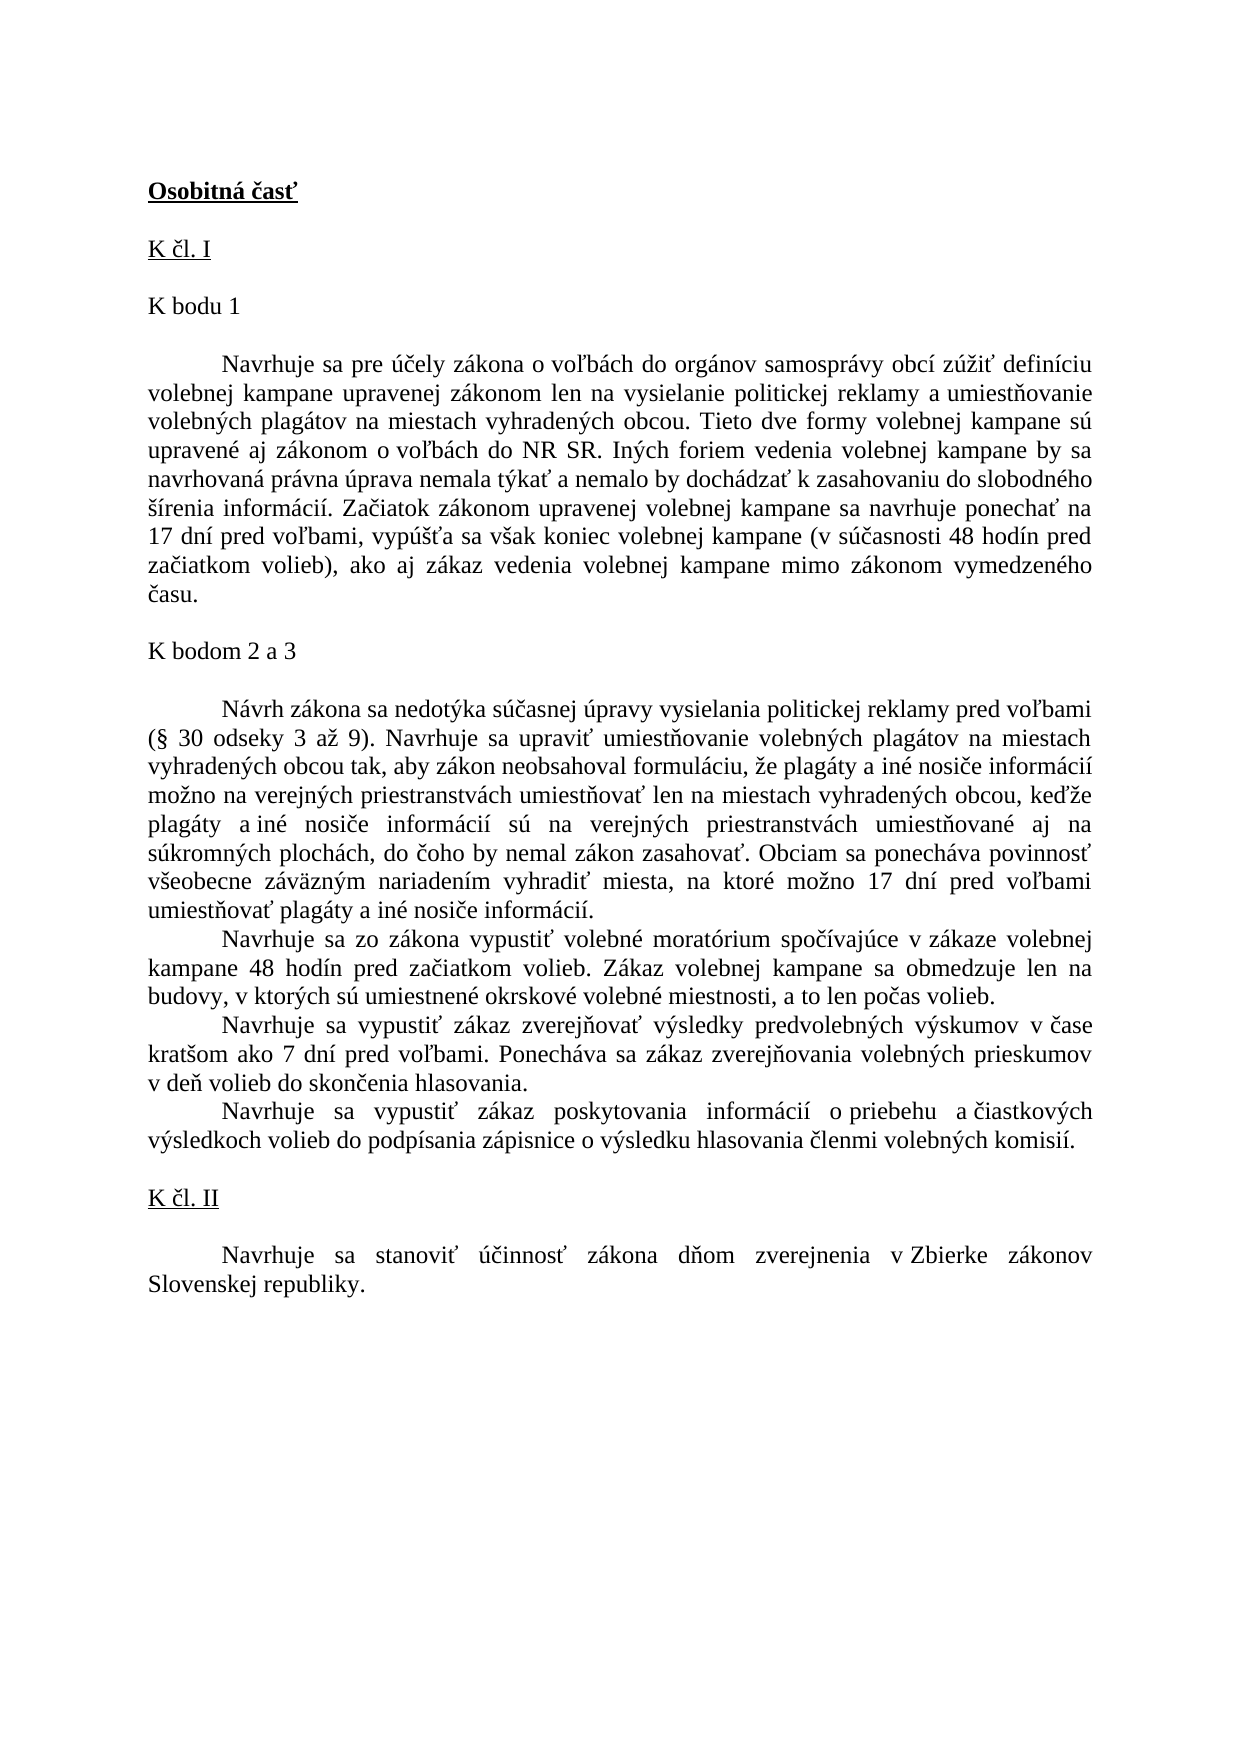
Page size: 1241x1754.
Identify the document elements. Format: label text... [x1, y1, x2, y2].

text K čl. I [148, 234, 1093, 263]
text Navrhuje sa vypustiť zákaz zverejňovať výsledky predvolebných výskumov v čase kratšom ako 7 dní pred voľbami. Ponecháva sa zákaz zverejňovania volebných prieskumov v deň volieb do skončenia hlasovania. [148, 1010, 1093, 1096]
text K bodom 2 a 3 [148, 636, 1093, 665]
text Navrhuje sa stanoviť účinnosť zákona dňom zverejnenia v Zbierke zákonov Slovenskej republiky. [148, 1240, 1093, 1298]
text K čl. II [148, 1183, 1093, 1211]
text Osobitná časť [148, 176, 1093, 205]
text Návrh zákona sa nedotýka súčasnej úpravy vysielania politickej reklamy pred voľbami (§ 30 odseky 3 až 9). Navrhuje sa upraviť umiestňovanie volebných plagátov na miestach vyhradených obcou tak, aby zákon neobsahoval formuláciu, že plagáty a iné nosiče informácií možno na verejných priestranstvách umiestňovať len na miestach vyhradených obcou, keďže plagáty a iné nosiče informácií sú na verejných priestranstvách umiestňované aj na súkromných plochách, do čoho by nemal zákon zasahovať. Obciam sa ponecháva povinnosť všeobecne záväzným nariadením vyhradiť miesta, na ktoré možno 17 dní pred voľbami umiestňovať plagáty a iné nosiče informácií. [148, 694, 1093, 924]
text Navrhuje sa vypustiť zákaz poskytovania informácií o priebehu a čiastkových výsledkoch volieb do podpísania zápisnice o výsledku hlasovania členmi volebných komisií. [148, 1096, 1093, 1154]
text K bodu 1 [148, 291, 1093, 320]
text Navrhuje sa pre účely zákona o voľbách do orgánov samosprávy obcí zúžiť definíciu volebnej kampane upravenej zákonom len na vysielanie politickej reklamy a umiestňovanie volebných plagátov na miestach vyhradených obcou. Tieto dve formy volebnej kampane sú upravené aj zákonom o voľbách do NR SR. Iných foriem vedenia volebnej kampane by sa navrhovaná právna úprava nemala týkať a nemalo by dochádzať k zasahovaniu do slobodného šírenia informácií. Začiatok zákonom upravenej volebnej kampane sa navrhuje ponechať na 17 dní pred voľbami, vypúšťa sa však koniec volebnej kampane (v súčasnosti 48 hodín pred začiatkom volieb), ako aj zákaz vedenia volebnej kampane mimo zákonom vymedzeného času. [148, 349, 1093, 608]
text Navrhuje sa zo zákona vypustiť volebné moratórium spočívajúce v zákaze volebnej kampane 48 hodín pred začiatkom volieb. Zákaz volebnej kampane sa obmedzuje len na budovy, v ktorých sú umiestnené okrskové volebné miestnosti, a to len počas volieb. [148, 924, 1093, 1010]
